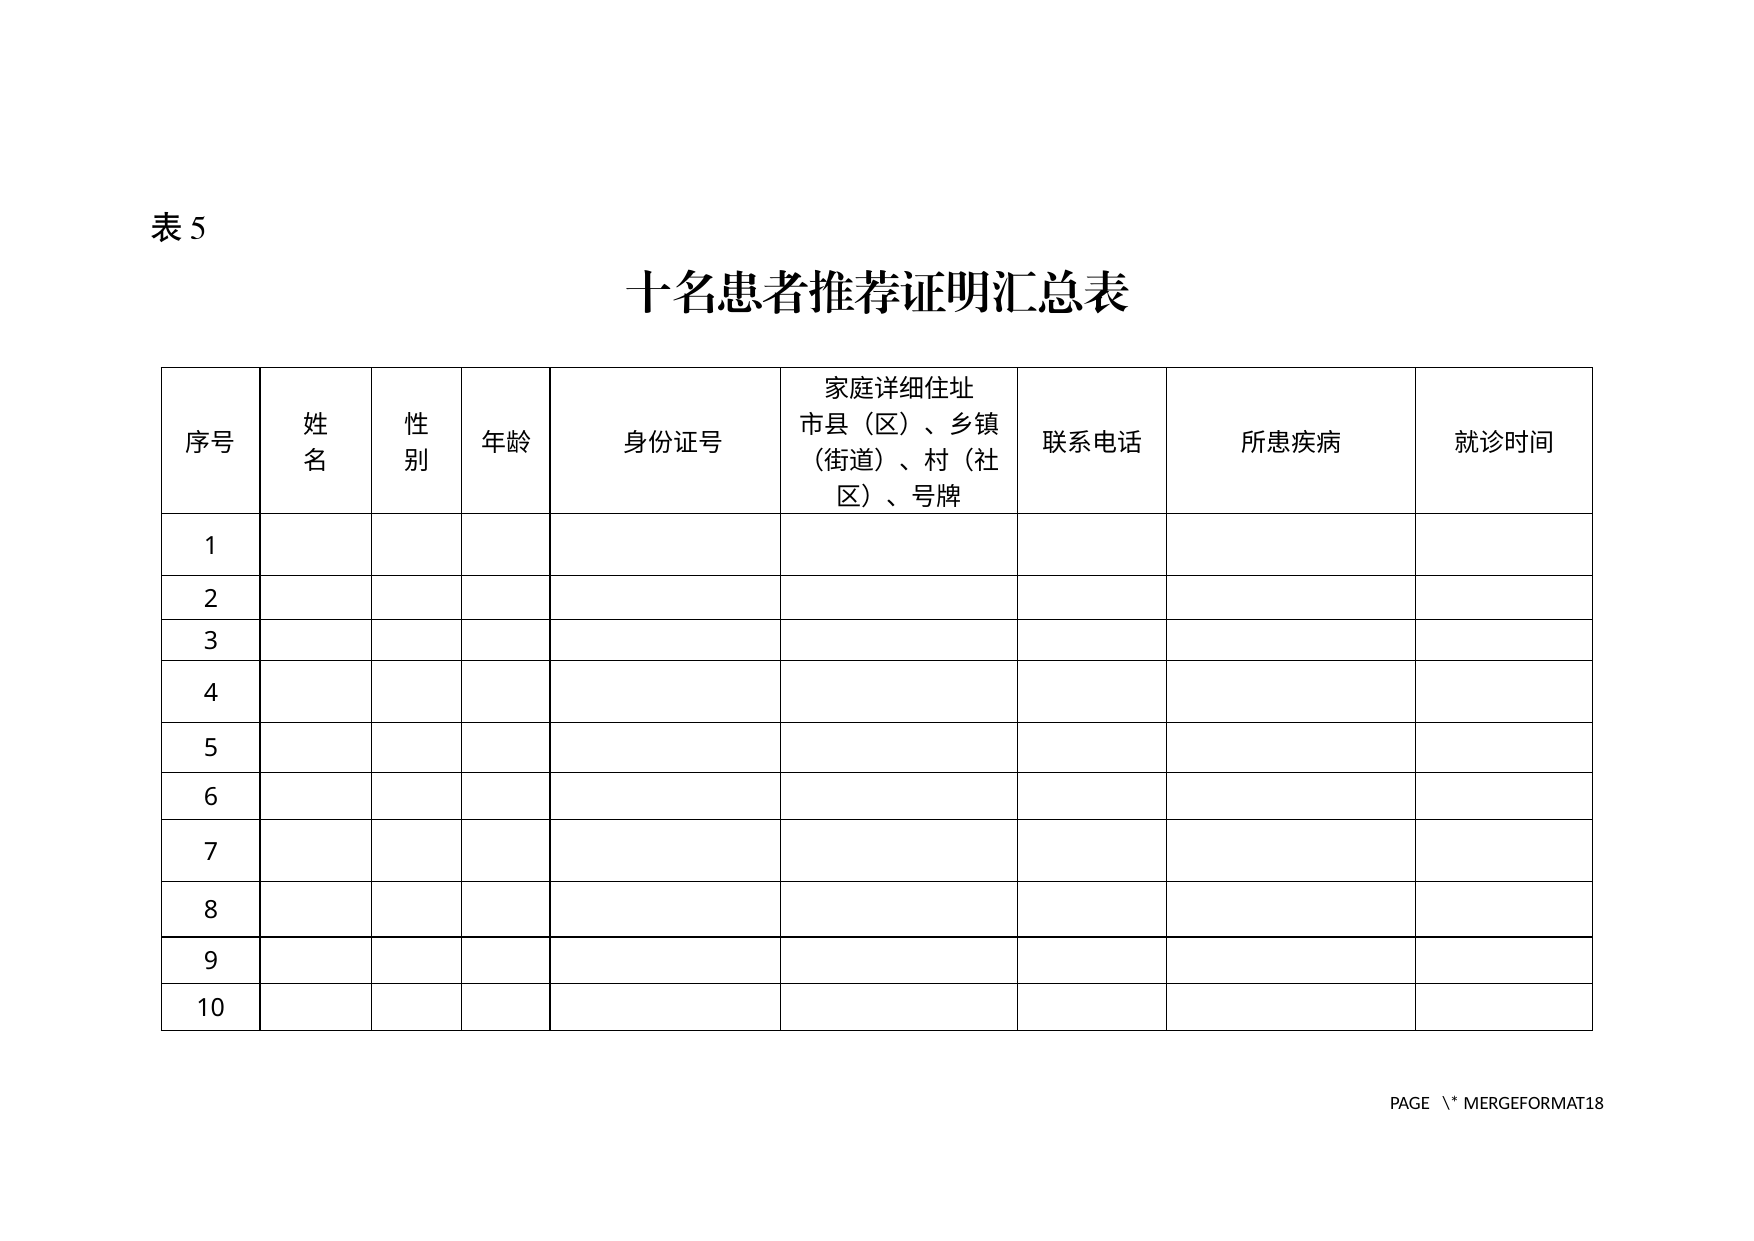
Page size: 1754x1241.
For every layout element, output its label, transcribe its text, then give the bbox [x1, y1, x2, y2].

table_cell [1018, 984, 1166, 1029]
table_cell [781, 820, 1017, 881]
table_cell [1167, 620, 1415, 660]
table_cell [462, 661, 549, 722]
table_cell [1018, 514, 1166, 574]
table_cell [1416, 984, 1592, 1029]
table_header 就诊时间 [1416, 368, 1592, 513]
table_cell [1167, 514, 1415, 574]
table_cell [1167, 984, 1415, 1029]
table_cell [551, 661, 780, 722]
table_cell [1018, 576, 1166, 619]
table_cell [462, 984, 549, 1029]
table_cell [781, 620, 1017, 660]
table_cell 6 [162, 773, 259, 819]
table_cell [372, 773, 461, 819]
table_cell [1167, 820, 1415, 881]
table_cell [372, 938, 461, 982]
table_cell 4 [162, 661, 259, 722]
table_header 性 别 [372, 368, 461, 513]
table_cell [1416, 938, 1592, 982]
table_cell [1167, 576, 1415, 619]
table_cell [261, 661, 371, 722]
table_cell 1 [162, 514, 259, 574]
table_header 年龄 [462, 368, 549, 513]
table_cell [1416, 576, 1592, 619]
table_cell [1167, 661, 1415, 722]
table_cell [781, 576, 1017, 619]
table_cell [1167, 723, 1415, 772]
table_cell [372, 723, 461, 772]
table_cell [1018, 723, 1166, 772]
table_cell [261, 820, 371, 881]
table_cell [261, 576, 371, 619]
table_header 家庭详细住址 市县（区）、乡镇（街道）、村（社区）、号牌 [781, 368, 1017, 513]
table_cell [781, 938, 1017, 982]
table_cell [261, 514, 371, 574]
table_cell [781, 984, 1017, 1029]
table_cell 10 [162, 984, 259, 1029]
table_cell [551, 820, 780, 881]
table_header 姓 名 [261, 368, 371, 513]
table_cell 2 [162, 576, 259, 619]
table_cell [781, 773, 1017, 819]
table_cell 3 [162, 620, 259, 660]
table_cell 7 [162, 820, 259, 881]
table_cell 5 [162, 723, 259, 772]
table_cell 8 [162, 882, 259, 936]
table_cell [261, 984, 371, 1029]
table_cell [1167, 938, 1415, 982]
table_cell [261, 620, 371, 660]
table_cell [372, 620, 461, 660]
table_cell [1018, 938, 1166, 982]
text 十名患者推荐证明汇总表 [150, 263, 1604, 328]
table_cell [551, 514, 780, 574]
table_header 联系电话 [1018, 368, 1166, 513]
table_cell [781, 723, 1017, 772]
table_cell [1416, 820, 1592, 881]
table_cell [1416, 514, 1592, 574]
table_cell [462, 620, 549, 660]
table_cell [462, 723, 549, 772]
table_cell [372, 576, 461, 619]
table_cell [1018, 661, 1166, 722]
table_header 身份证号 [551, 368, 780, 513]
table_cell [551, 773, 780, 819]
table_cell [1018, 620, 1166, 660]
table_cell [1167, 882, 1415, 936]
text 表5 [150, 198, 1604, 263]
table_cell [551, 984, 780, 1029]
table_cell [261, 723, 371, 772]
table_cell [551, 620, 780, 660]
table_cell [781, 514, 1017, 574]
table_cell [1416, 773, 1592, 819]
table_cell [261, 882, 371, 936]
table_header 序号 [162, 368, 259, 513]
table_cell 9 [162, 938, 259, 982]
table_cell [372, 661, 461, 722]
table_cell [462, 514, 549, 574]
table_cell [1018, 773, 1166, 819]
table_cell [372, 984, 461, 1029]
table_cell [372, 514, 461, 574]
table_cell [1416, 620, 1592, 660]
table_cell [1167, 773, 1415, 819]
table_cell [551, 576, 780, 619]
table_cell [551, 938, 780, 982]
table_cell [1018, 882, 1166, 936]
table_cell [781, 882, 1017, 936]
table_cell [462, 938, 549, 982]
table_cell [261, 938, 371, 982]
table_cell [462, 882, 549, 936]
table_cell [462, 820, 549, 881]
table_cell [261, 773, 371, 819]
table_cell [1416, 882, 1592, 936]
table_cell [372, 820, 461, 881]
table_header 所患疾病 [1167, 368, 1415, 513]
table_cell [781, 661, 1017, 722]
table_cell [372, 882, 461, 936]
table_cell [1416, 723, 1592, 772]
table_cell [551, 882, 780, 936]
table_cell [1018, 820, 1166, 881]
table_cell [551, 723, 780, 772]
table_cell [462, 576, 549, 619]
table_cell [1416, 661, 1592, 722]
table_cell [462, 773, 549, 819]
